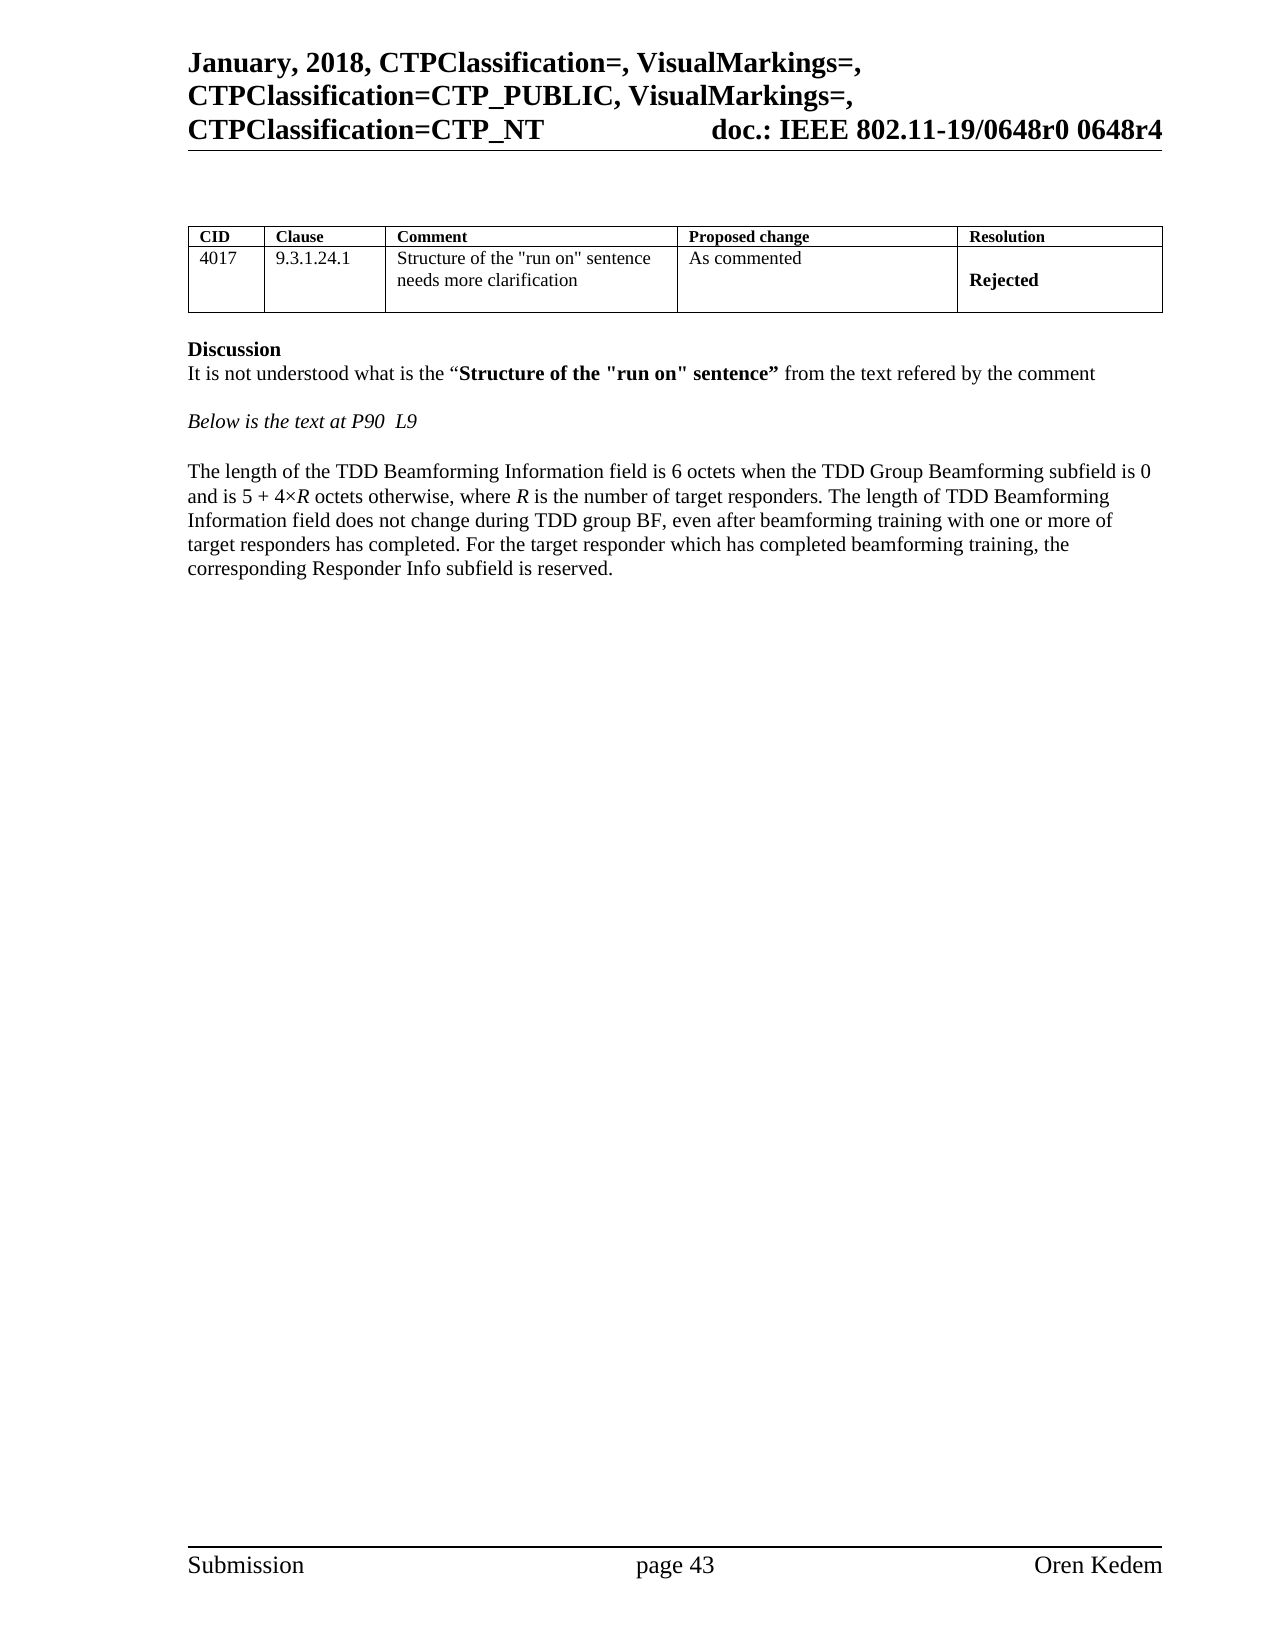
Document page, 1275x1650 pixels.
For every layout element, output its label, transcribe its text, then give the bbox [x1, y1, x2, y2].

table_cell As commented [678, 247, 957, 312]
table_cell Structure of the "run on" sentence needs more clarification [386, 247, 677, 312]
text Below is the text at P90 L9 [187, 409, 1162, 433]
table_header Proposed change [678, 227, 957, 246]
text Discussion [187, 337, 1162, 361]
table_header Comment [386, 227, 677, 246]
table_header Resolution [958, 227, 1162, 246]
table_cell 4017 [189, 247, 264, 312]
table_cell Rejected [958, 247, 1162, 312]
table_header Clause [265, 227, 385, 246]
text The length of the TDD Beamforming Information field is 6 octets when the TDD Group Beamforming subfield is 0 and is 5 + 4×R octets otherwise, where R is the number of target responders. The length of TDD Beamforming Information field does not change during TDD group BF, even after beamforming training with one or more of target responders has completed. For the target responder which has completed beamforming training, the corresponding Responder Info subfield is reserved. [187, 459, 1162, 580]
table_cell 9.3.1.24.1 [265, 247, 385, 312]
table_header CID [189, 227, 264, 246]
text It is not understood what is the “Structure of the "run on" sentence” from the text refered by the comment [187, 361, 1162, 385]
